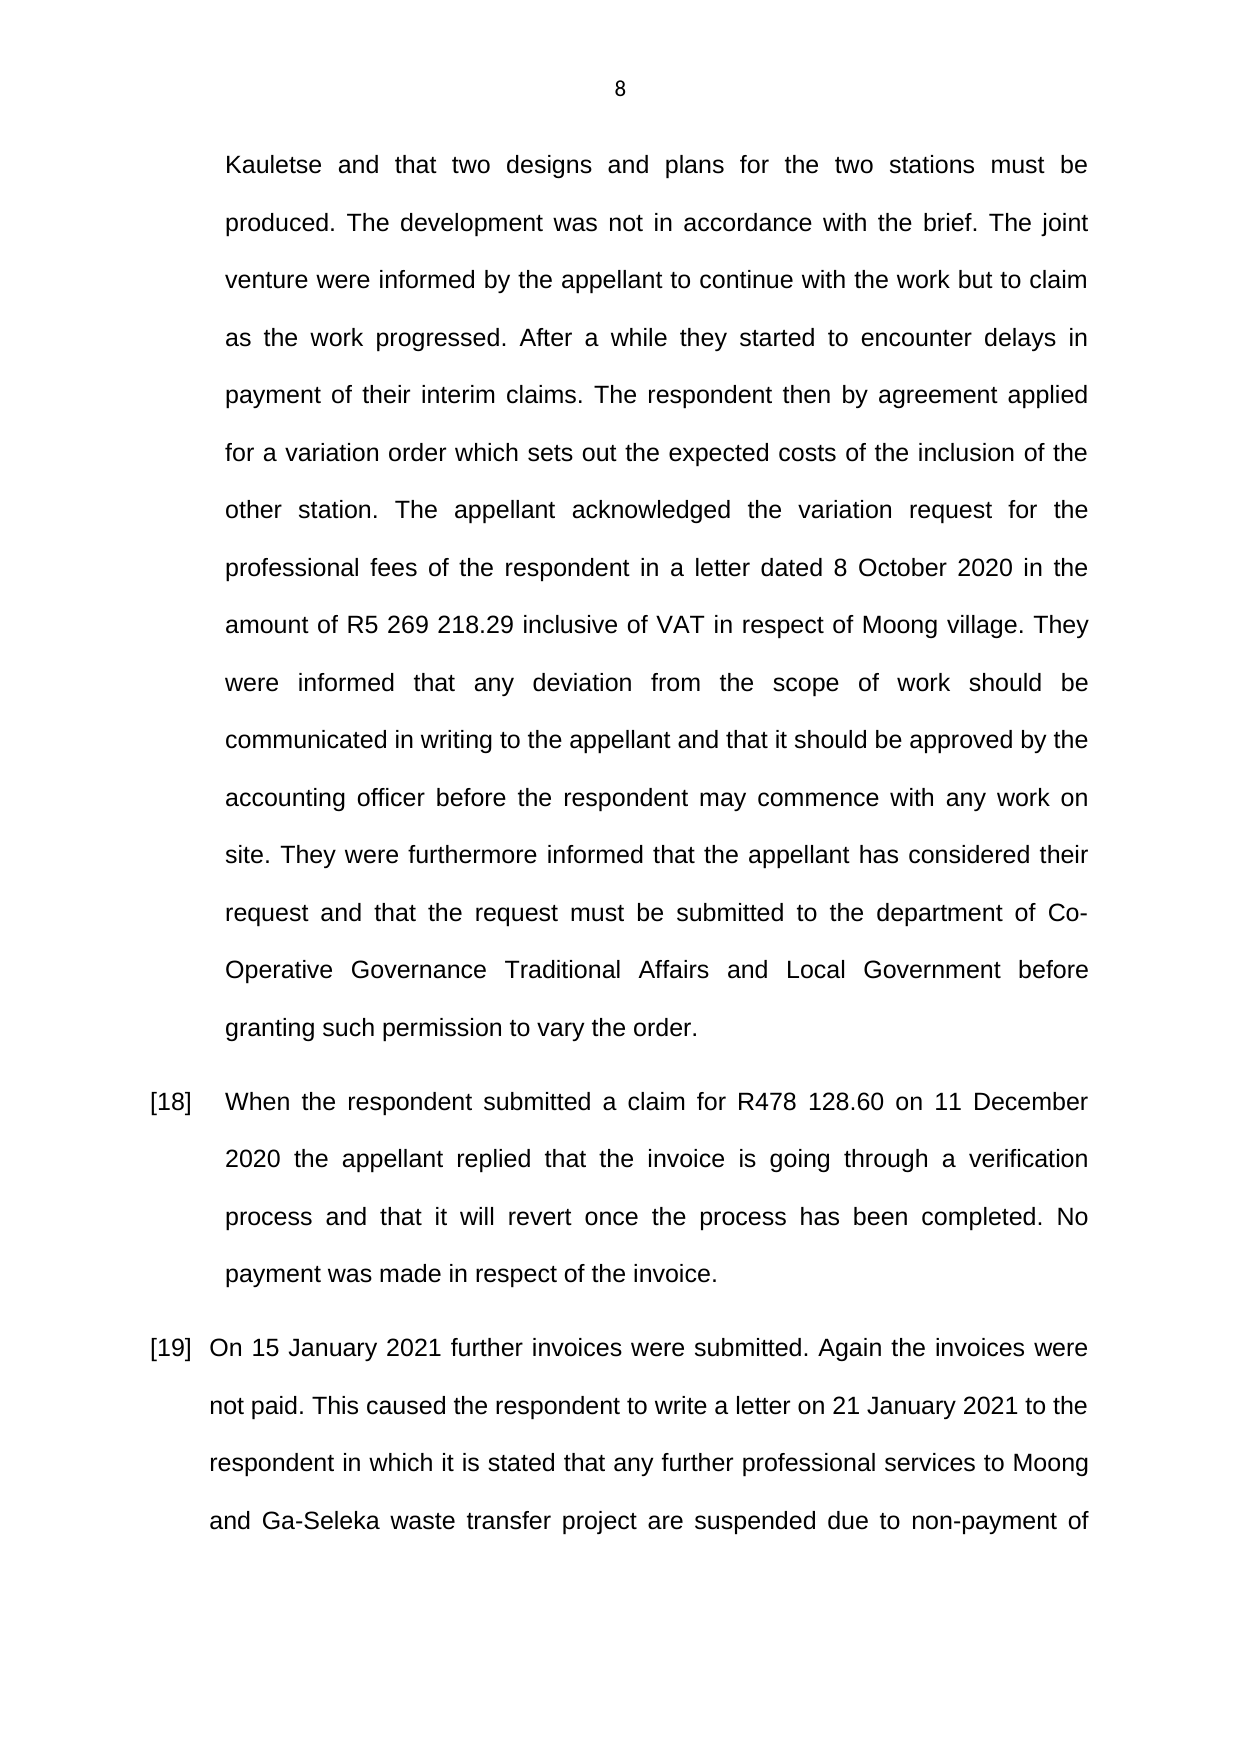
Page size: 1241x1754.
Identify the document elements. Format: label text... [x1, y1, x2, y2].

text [150, 150, 1090, 1041]
text [18] When the respondent submitted a claim for R478 128.60 on 11 December 2020 the appellant replied that the invoice is going through a verification process and that it will revert once the process has been completed. No payment was made in respect of the invoice. [150, 1087, 1090, 1288]
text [150, 1333, 1090, 1534]
